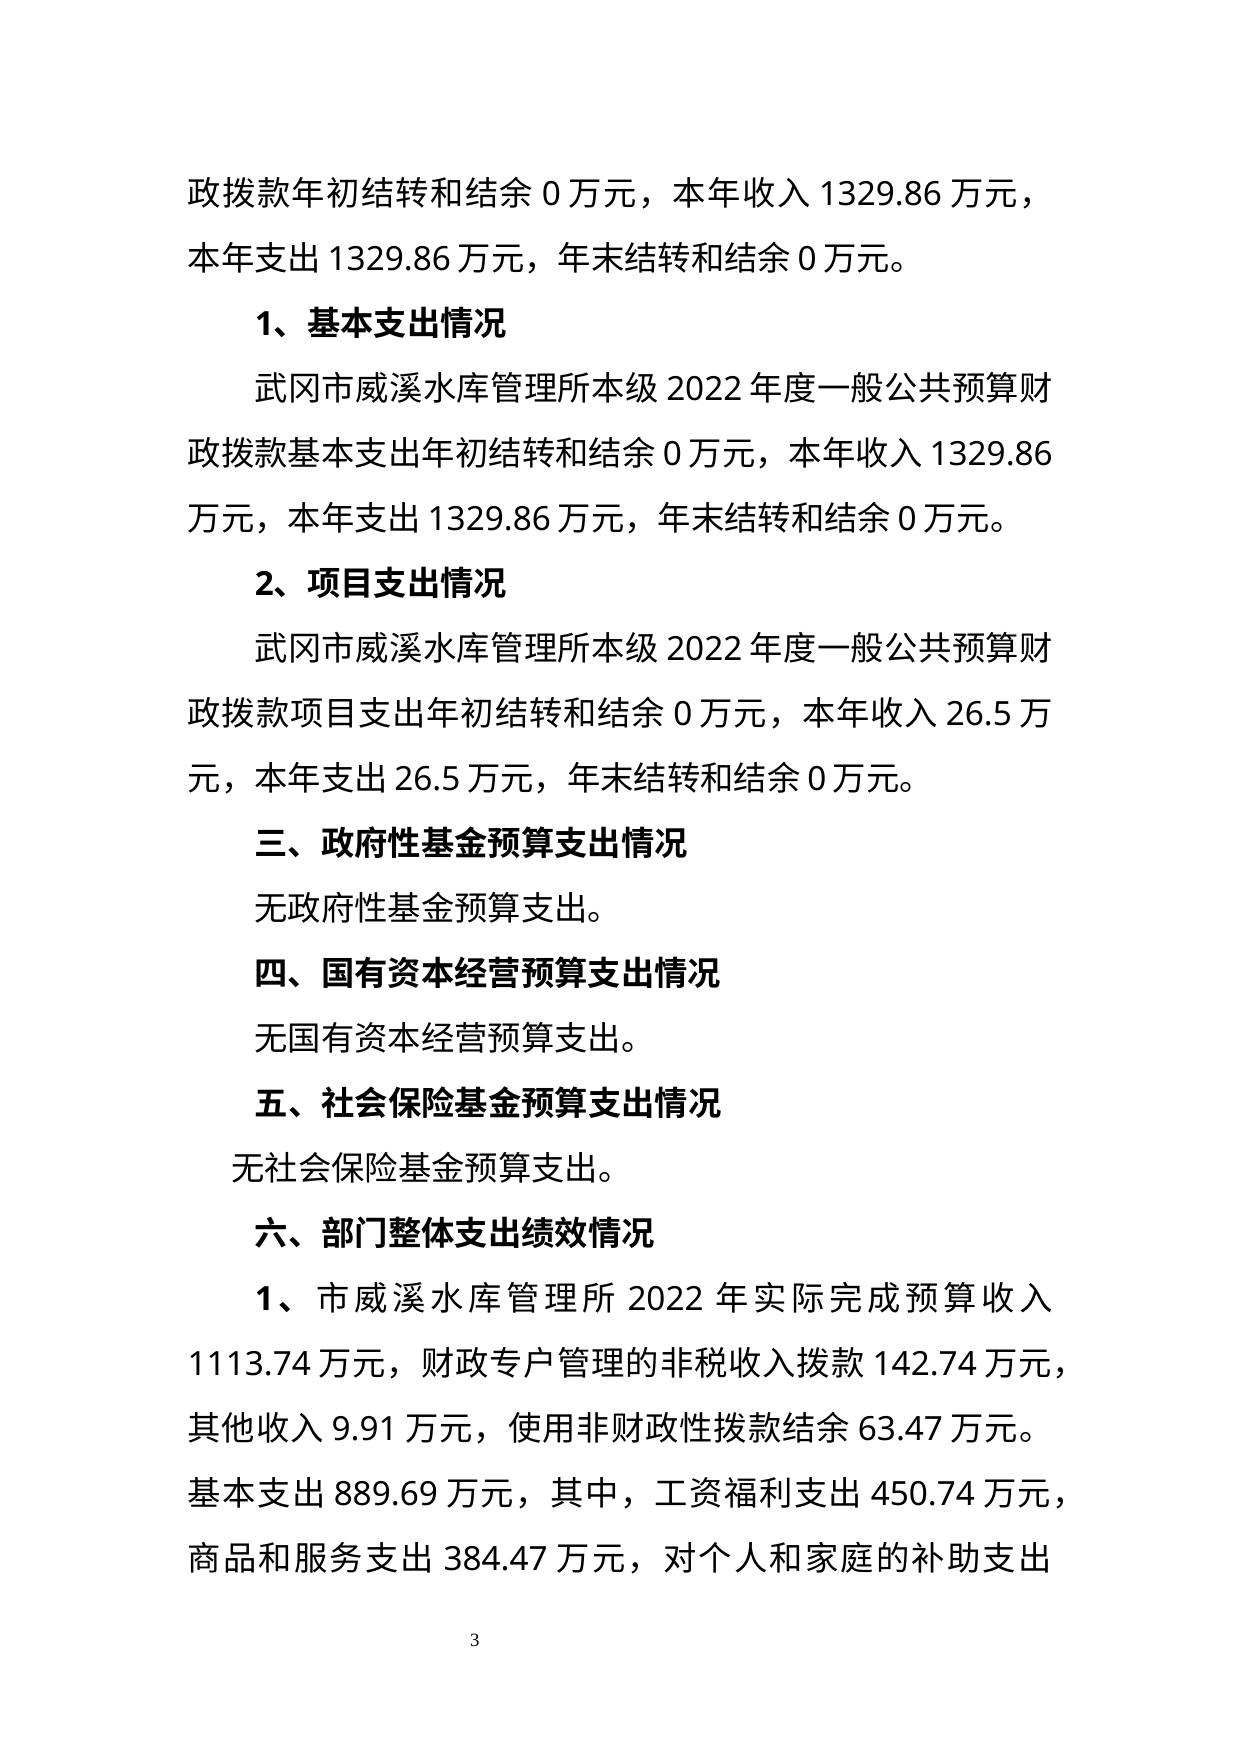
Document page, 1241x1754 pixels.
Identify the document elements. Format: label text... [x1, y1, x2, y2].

list 2、项目支出情况 [187, 548, 1053, 613]
list 武冈市威溪水库管理所本级2022年度一般公共预算财政拨款项目支出年初结转和结余0万元，本年收入26.5万元，本年支出26.5万元，年末结转和结余0万元。 [187, 613, 1053, 808]
list 武冈市威溪水库管理所本级2022年度一般公共预算财政拨款基本支出年初结转和结余0万元，本年收入1329.86万元，本年支出1329.86万元，年末结转和结余0万元。 [187, 353, 1053, 548]
list 社会保险基金预算支出情况 [187, 1068, 1053, 1133]
list 无社会保险基金预算支出。 [187, 1133, 1053, 1198]
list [187, 1263, 1053, 1588]
list 三、政府性基金预算支出情况 [187, 808, 1053, 873]
list 部门整体支出绩效情况 [187, 1198, 1053, 1263]
list 无政府性基金预算支出。 [187, 873, 1053, 938]
list 1、基本支出情况 [187, 288, 1053, 353]
list 国有资本经营预算支出情况 [187, 938, 1053, 1003]
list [187, 158, 1053, 288]
list 无国有资本经营预算支出。 [187, 1003, 1053, 1068]
